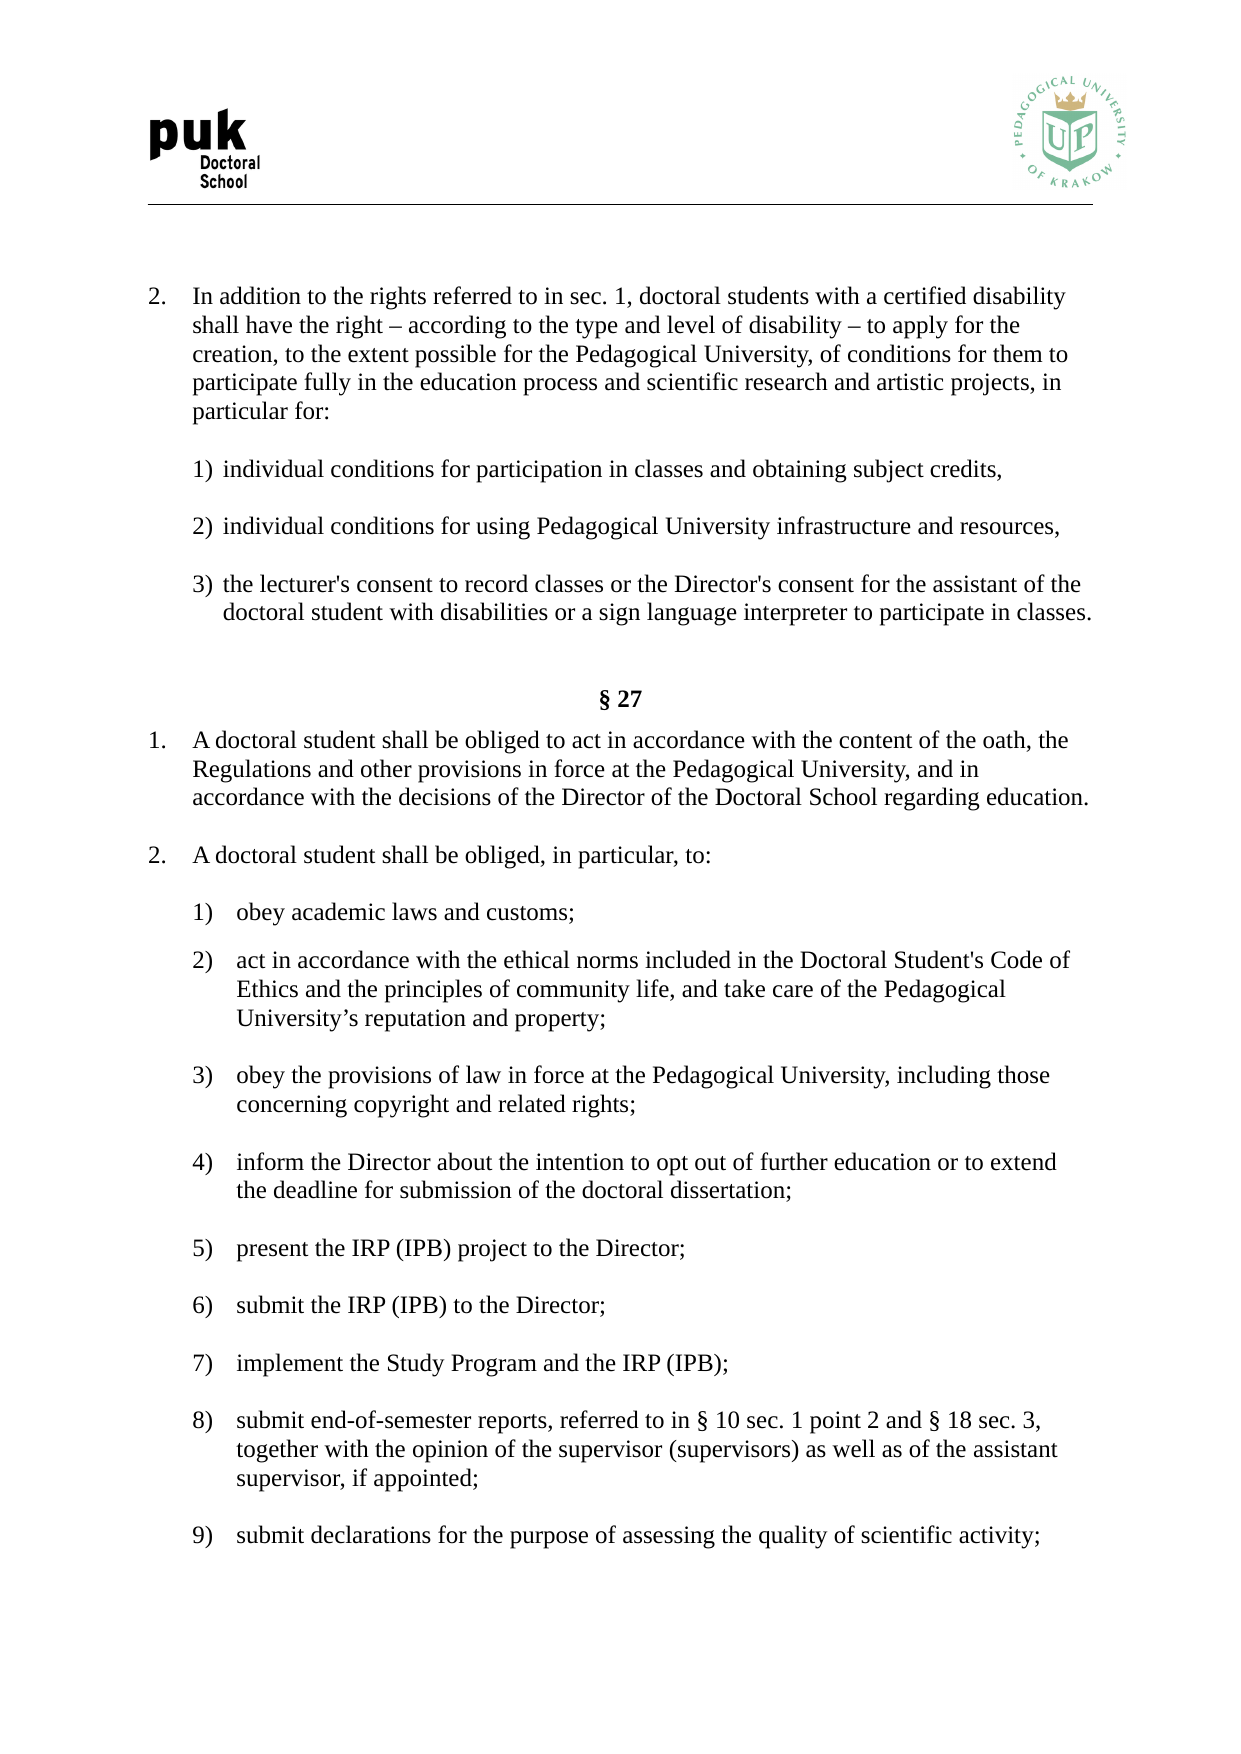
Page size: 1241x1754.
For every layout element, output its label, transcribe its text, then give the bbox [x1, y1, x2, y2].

list present the IRP (IPB) project to the Director; [192, 1233, 1093, 1262]
list the lecturer's consent to record classes or the Director's consent for the assistant of the doctoral student with disabilities or a sign language interpreter to participate in classes. [192, 569, 1093, 626]
picture [147, 106, 262, 190]
list submit end-of-semester reports, referred to in § 10 sec. 1 point 2 and § 18 sec. 3, together with the opinion of the supervisor (supervisors) as well as of the assistant supervisor, if appointed; [192, 1405, 1093, 1492]
list individual conditions for using Pedagogical University infrastructure and resources, [192, 511, 1093, 540]
list obey academic laws and customs; [192, 897, 1093, 926]
list individual conditions for participation in classes and obtaining subject credits, [192, 454, 1093, 482]
list act in accordance with the ethical norms included in the Doctoral Student's Code of Ethics and the principles of community life, and take care of the Pedagogical University’s reputation and property; [192, 945, 1093, 1032]
list submit the IRP (IPB) to the Director; [192, 1290, 1093, 1319]
list obey the provisions of law in force at the Pedagogical University, including those concerning copyright and related rights; [192, 1060, 1093, 1118]
list submit declarations for the purpose of assessing the quality of scientific activity; [192, 1520, 1093, 1578]
list implement the Study Program and the IRP (IPB); [192, 1348, 1093, 1377]
picture [1011, 73, 1128, 190]
list inform the Director about the intention to opt out of further education or to extend the deadline for submission of the doctoral dissertation; [192, 1147, 1093, 1204]
list A doctoral student shall be obliged, in particular, to: [148, 840, 1093, 869]
list A doctoral student shall be obliged to act in accordance with the content of the oath, the Regulations and other provisions in force at the Pedagogical University, and in accordance with the decisions of the Director of the Doctoral School regarding education. [148, 725, 1093, 811]
text § 27 [148, 684, 1093, 712]
list In addition to the rights referred to in sec. 1, doctoral students with a certified disability shall have the right – according to the type and level of disability – to apply for the creation, to the extent possible for the Pedagogical University, of conditions for them to participate fully in the education process and scientific research and artistic projects, in particular for: [148, 281, 1093, 425]
